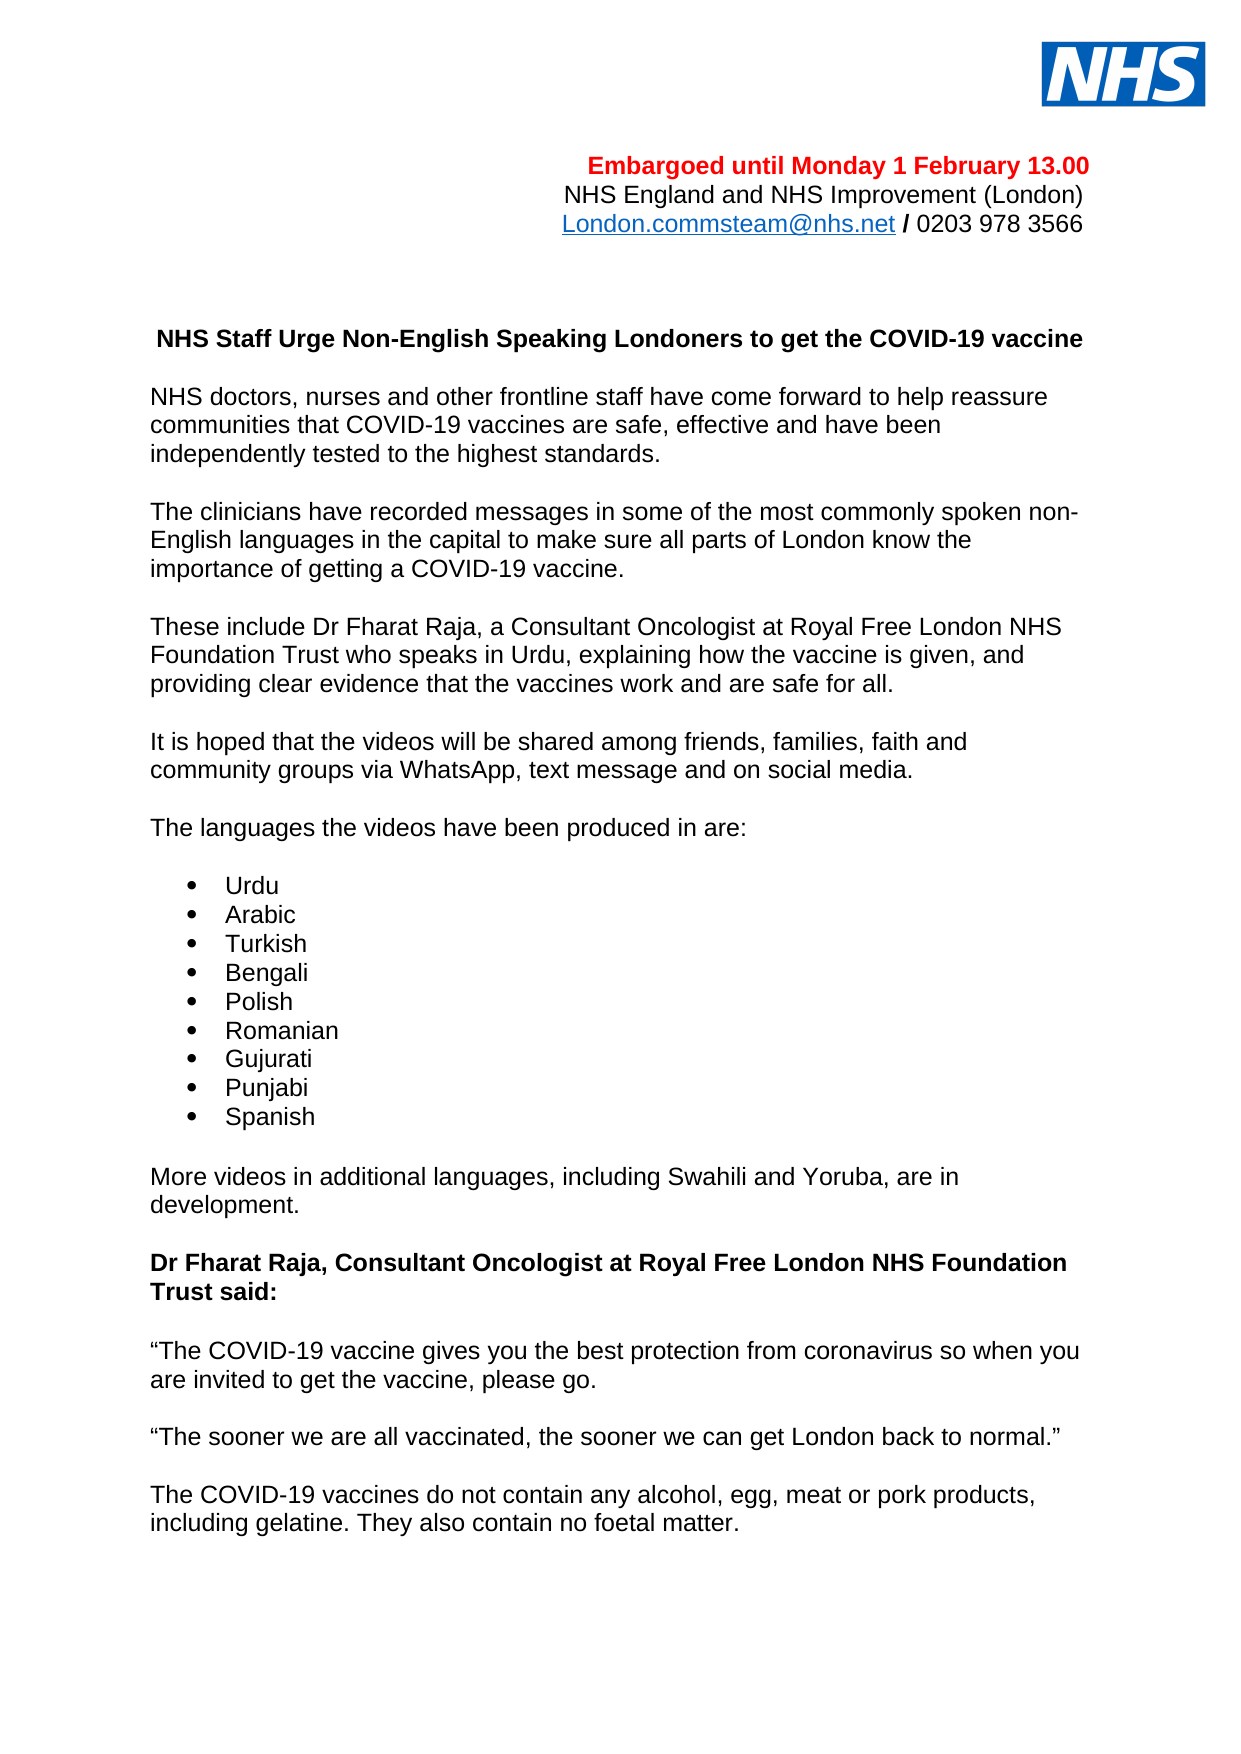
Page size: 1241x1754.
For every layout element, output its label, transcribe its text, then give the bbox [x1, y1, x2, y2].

text “The sooner we are all vaccinated, the sooner we can get London back to normal.” [150, 1422, 1090, 1451]
picture [1038, 31, 1209, 117]
text Dr Fharat Raja, Consultant Oncologist at Royal Free London NHS Foundation Trust said: [150, 1248, 1090, 1305]
text These include Dr Fharat Raja, a Consultant Oncologist at Royal Free London NHS Foundation Trust who speaks in Urdu, explaining how the vaccine is given, and providing clear evidence that the vaccines work and are safe for all. [150, 612, 1090, 698]
text NHS doctors, nurses and other frontline staff have come forward to help reassure communities that COVID-19 vaccines are safe, effective and have been independently tested to the highest standards. [150, 382, 1090, 468]
list Gujurati [187, 1044, 1090, 1073]
list Urdu [187, 871, 1090, 900]
text It is hoped that the videos will be shared among friends, families, faith and community groups via WhatsApp, text message and on social media. [150, 727, 1090, 784]
list Romanian [187, 1016, 1090, 1044]
text The clinicians have recorded messages in some of the most commonly spoken non-English languages in the capital to make sure all parts of London know the importance of getting a COVID-19 vaccine. [150, 497, 1090, 583]
list Bengali [187, 958, 1090, 987]
text “The COVID-19 vaccine gives you the best protection from coronavirus so when you are invited to get the vaccine, please go. [150, 1336, 1090, 1393]
text NHS England and NHS Improvement (London) London.commsteam@nhs.net / 0203 978 3566 [150, 181, 1090, 238]
text NHS Staff Urge Non-English Speaking Londoners to get the COVID-19 vaccine [150, 324, 1090, 353]
list Turkish [187, 929, 1090, 958]
text The languages the videos have been produced in are: [150, 813, 1090, 842]
list Spanish [187, 1102, 1090, 1131]
list Arabic [187, 900, 1090, 929]
text ​Embargoed until Monday 1 February 13.00 [150, 150, 1090, 181]
list Punjabi [187, 1073, 1090, 1102]
text The COVID-19 vaccines do not contain any alcohol, egg, meat or pork products, including gelatine. They also contain no foetal matter. [150, 1479, 1090, 1537]
text More videos in additional languages, including Swahili and Yoruba, are in development. [150, 1162, 1090, 1219]
list Polish [187, 987, 1090, 1016]
